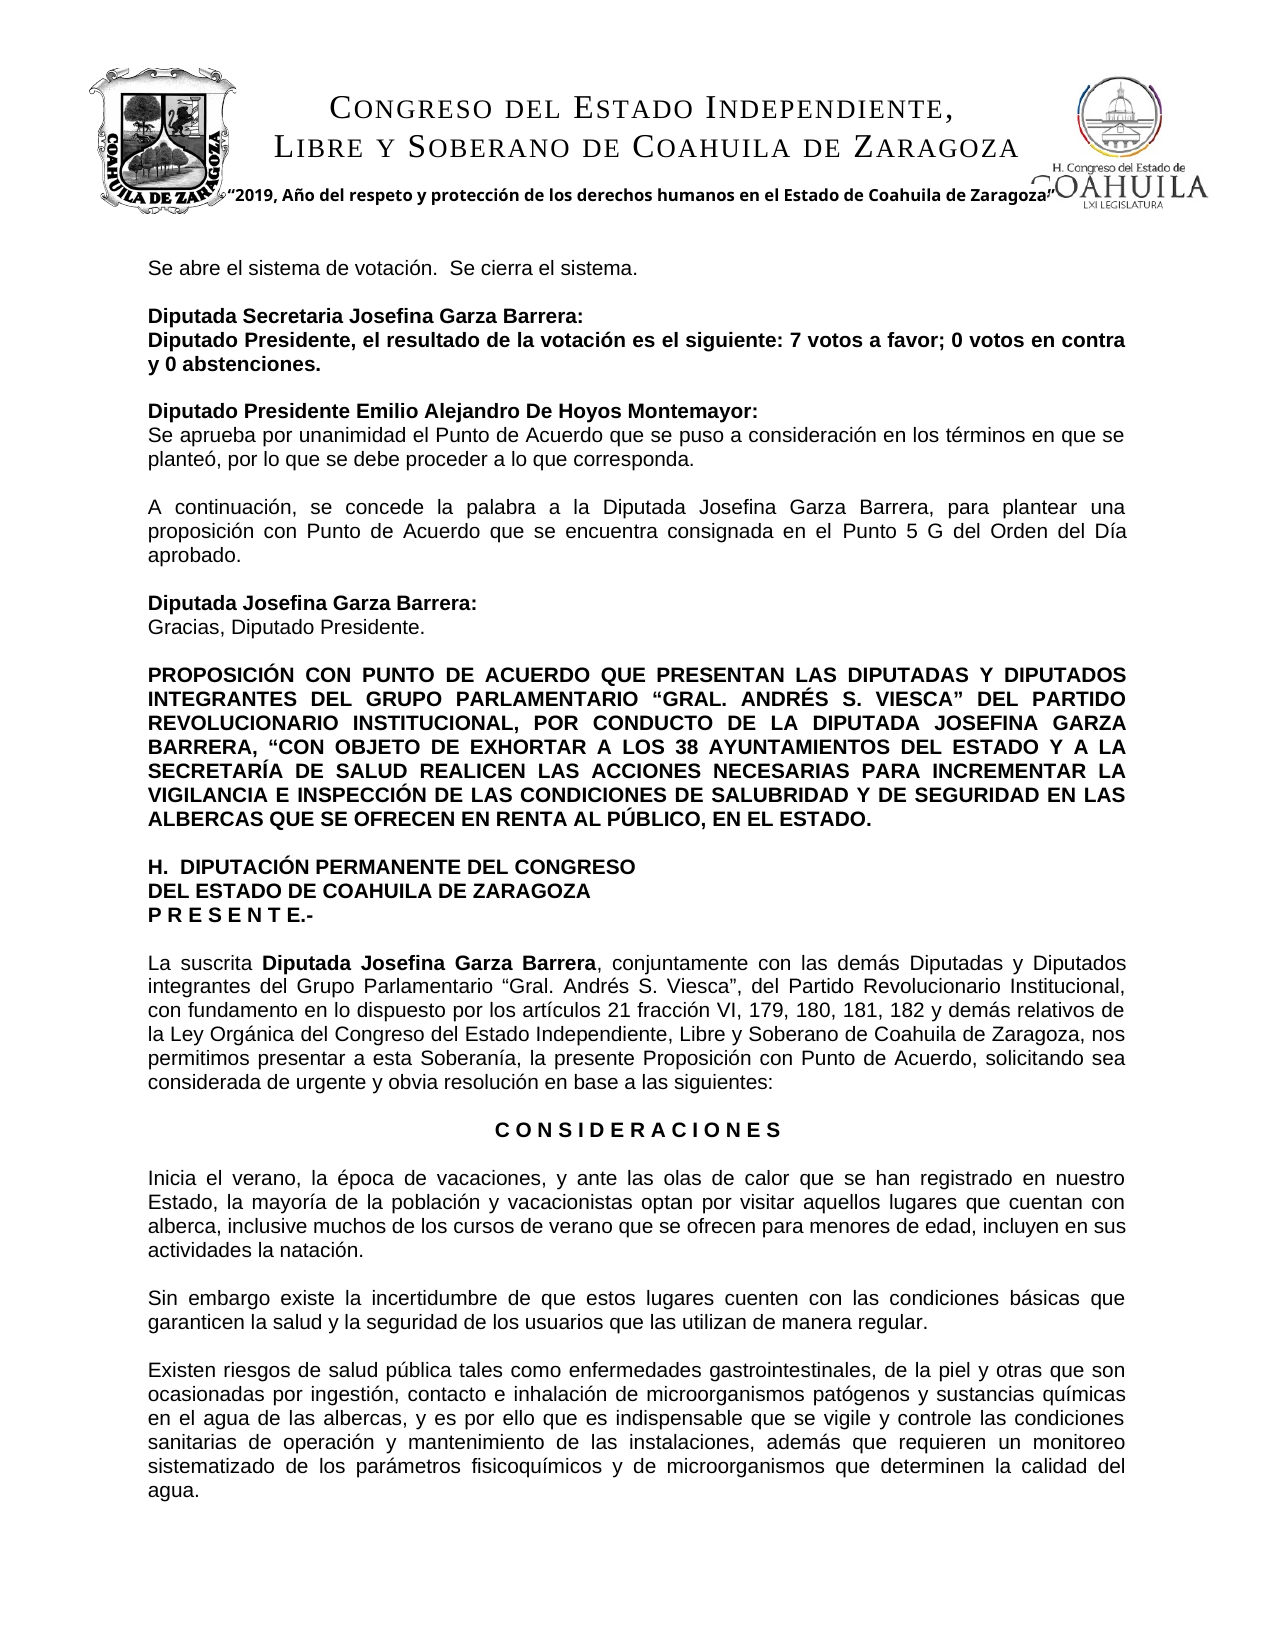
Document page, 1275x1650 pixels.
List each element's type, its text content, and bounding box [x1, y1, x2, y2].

text Se abre el sistema de votación. Se cierra el sistema. [148, 256, 1127, 279]
text Diputada Secretaria Josefina Garza Barrera: [148, 303, 1127, 327]
text Diputada Josefina Garza Barrera: [148, 591, 1127, 615]
text Existen riesgos de salud pública tales como enfermedades gastrointestinales, de la piel y otras que son ocasionadas por ingestión, contacto e inhalación de microorganismos patógenos y sustancias químicas en el agua de las albercas, y es por ello que es indispensable que se vigile y controle las condiciones sanitarias de operación y mantenimiento de las instalaciones, además que requieren un monitoreo sistematizado de los parámetros fisicoquímicos y de microorganismos que determinen la calidad del agua. [148, 1358, 1127, 1501]
text La suscrita Diputada Josefina Garza Barrera, conjuntamente con las demás Diputadas y Diputados integrantes del Grupo Parlamentario “Gral. Andrés S. Viesca”, del Partido Revolucionario Institucional, con fundamento en lo dispuesto por los artículos 21 fracción VI, 179, 180, 181, 182 y demás relativos de la Ley Orgánica del Congreso del Estado Independiente, Libre y Soberano de Coahuila de Zaragoza, nos permitimos presentar a esta Soberanía, la presente Proposición con Punto de Acuerdo, solicitando sea considerada de urgente y obvia resolución en base a las siguientes: [148, 950, 1127, 1094]
text P R E S E N T E.- [148, 902, 1127, 926]
text PROPOSICIÓN CON PUNTO DE ACUERDO QUE PRESENTAN LAS DIPUTADAS Y DIPUTADOS INTEGRANTES DEL GRUPO PARLAMENTARIO “GRAL. ANDRÉS S. VIESCA” DEL PARTIDO REVOLUCIONARIO INSTITUCIONAL, POR CONDUCTO DE LA DIPUTADA JOSEFINA GARZA BARRERA, “CON OBJETO DE EXHORTAR A LOS 38 AYUNTAMIENTOS DEL ESTADO Y A LA SECRETARÍA DE SALUD REALICEN LAS ACCIONES NECESARIAS PARA INCREMENTAR LA VIGILANCIA E INSPECCIÓN DE LAS CONDICIONES DE SALUBRIDAD Y DE SEGURIDAD EN LAS ALBERCAS QUE SE OFRECEN EN RENTA AL PÚBLICO, EN EL ESTADO. [148, 663, 1127, 831]
text DEL ESTADO DE COAHUILA DE ZARAGOZA [148, 878, 1127, 902]
text Se aprueba por unanimidad el Punto de Acuerdo que se puso a consideración en los términos en que se planteó, por lo que se debe proceder a lo que corresponda. [148, 423, 1127, 471]
text C O N S I D E R A C I O N E S [148, 1118, 1127, 1142]
text H. DIPUTACIÓN PERMANENTE DEL CONGRESO [148, 854, 1127, 878]
text Gracias, Diputado Presidente. [148, 615, 1127, 639]
text Diputado Presidente Emilio Alejandro De Hoyos Montemayor: [148, 399, 1127, 423]
picture [88, 68, 237, 214]
text Diputado Presidente, el resultado de la votación es el siguiente: 7 votos a favor; 0 votos en contra y 0 abstenciones. [148, 327, 1127, 375]
text Inicia el verano, la época de vacaciones, y ante las olas de calor que se han registrado en nuestro Estado, la mayoría de la población y vacacionistas optan por visitar aquellos lugares que cuentan con alberca, inclusive muchos de los cursos de verano que se ofrecen para menores de edad, incluyen en sus actividades la natación. [148, 1166, 1127, 1262]
picture [1020, 70, 1214, 214]
text A continuación, se concede la palabra a la Diputada Josefina Garza Barrera, para plantear una proposición con Punto de Acuerdo que se encuentra consignada en el Punto 5 G del Orden del Día aprobado. [148, 495, 1127, 567]
text Sin embargo existe la incertidumbre de que estos lugares cuenten con las condiciones básicas que garanticen la salud y la seguridad de los usuarios que las utilizan de manera regular. [148, 1286, 1127, 1334]
